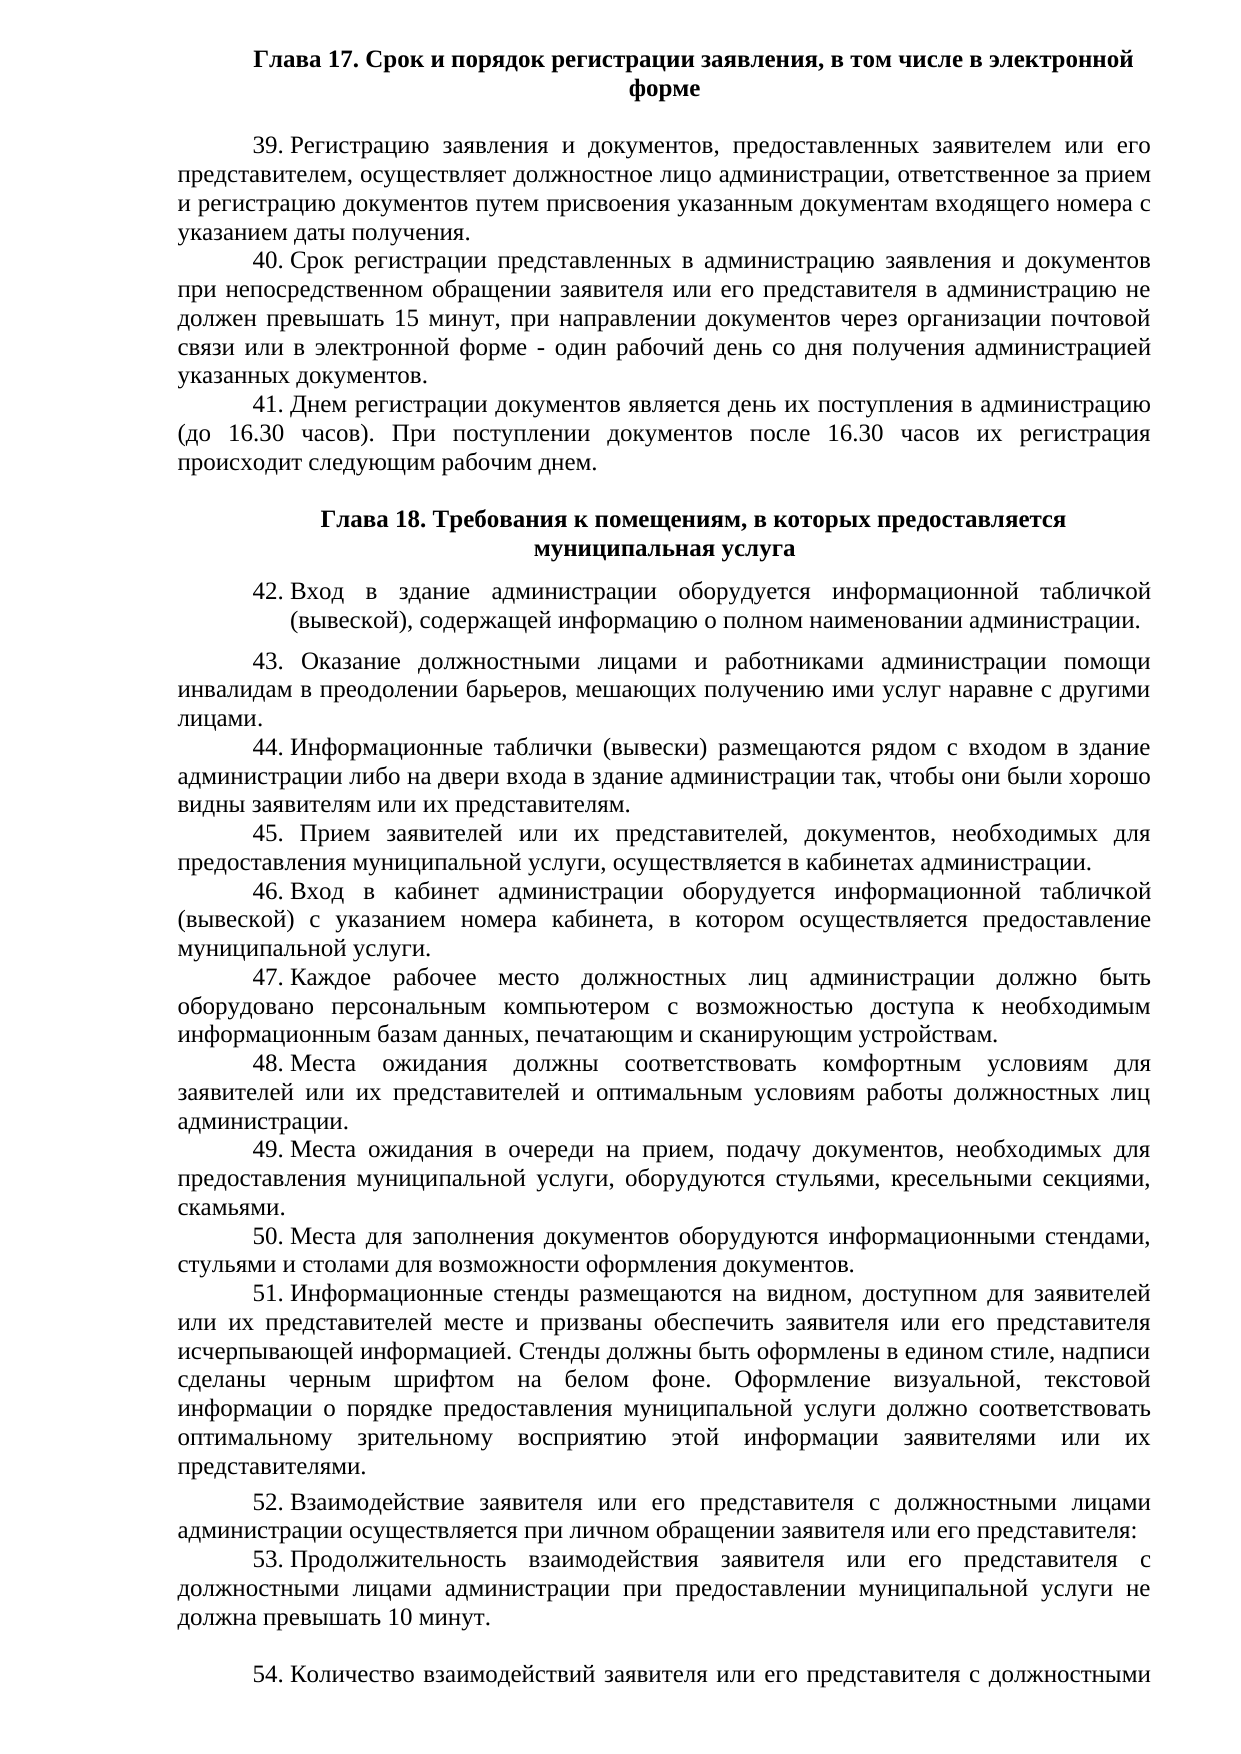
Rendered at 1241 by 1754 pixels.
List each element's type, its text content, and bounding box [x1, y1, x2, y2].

text 49. Места ожидания в очереди на прием, подачу документов, необходимых для предоставления муниципальной услуги, оборудуются стульями, кресельными секциями, скамьями. [177, 1134, 1152, 1221]
text 51. Информационные стенды размещаются на видном, доступном для заявителей или их представителей месте и призваны обеспечить заявителя или его представителя исчерпывающей информацией. Стенды должны быть оформлены в едином стиле, надписи сделаны черным шрифтом на белом фоне. Оформление визуальной, текстовой информации о порядке предоставления муниципальной услуги должно соответствовать оптимальному зрительному восприятию этой информации заявителями или их представителями. [177, 1278, 1152, 1479]
text 46. Вход в кабинет администрации оборудуется информационной табличкой (вывеской) с указанием номера кабинета, в котором осуществляется предоставление муниципальной услуги. [177, 876, 1152, 962]
list Вход в здание администрации оборудуется информационной табличкой (вывеской), содержащей информацию о полном наименовании администрации. [252, 576, 1152, 634]
text Глава 17. Срок и порядок регистрации заявления, в том числе в электронной форме [177, 44, 1152, 102]
text 40. Срок регистрации представленных в администрацию заявления и документов при непосредственном обращении заявителя или его представителя в администрацию не должен превышать 15 минут, при направлении документов через организации почтовой связи или в электронной форме - один рабочий день со дня получения администрацией указанных документов. [177, 246, 1152, 389]
text 45. Прием заявителей или их представителей, документов, необходимых для предоставления муниципальной услуги, осуществляется в кабинетах администрации. [177, 818, 1152, 876]
text 39. Регистрацию заявления и документов, предоставленных заявителем или его представителем, осуществляет должностное лицо администрации, ответственное за прием и регистрацию документов путем присвоения указанным документам входящего номера с указанием даты получения. [177, 131, 1152, 246]
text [177, 1659, 1152, 1688]
text 50. Места для заполнения документов оборудуются информационными стендами, стульями и столами для возможности оформления документов. [177, 1221, 1152, 1278]
text 47. Каждое рабочее место должностных лиц администрации должно быть оборудовано персональным компьютером с возможностью доступа к необходимым информационным базам данных, печатающим и сканирующим устройствам. [177, 962, 1152, 1048]
text 44. Информационные таблички (вывески) размещаются рядом с входом в здание администрации либо на двери входа в здание администрации так, чтобы они были хорошо видны заявителям или их представителям. [177, 732, 1152, 818]
text 41. Днем регистрации документов является день их поступления в администрацию (до 16.30 часов). При поступлении документов после 16.30 часов их регистрация происходит следующим рабочим днем. [177, 389, 1152, 476]
text 53. Продолжительность взаимодействия заявителя или его представителя с должностными лицами администрации при предоставлении муниципальной услуги не должна превышать 10 минут. [177, 1544, 1152, 1631]
text Глава 18. Требования к помещениям, в которых предоставляется муниципальная услуга [177, 504, 1152, 562]
text 48. Места ожидания должны соответствовать комфортным условиям для заявителей или их представителей и оптимальным условиям работы должностных лиц администрации. [177, 1048, 1152, 1134]
text 52. Взаимодействие заявителя или его представителя с должностными лицами администрации осуществляется при личном обращении заявителя или его представителя: [177, 1487, 1152, 1544]
text 43. Оказание должностными лицами и работниками администрации помощи инвалидам в преодолении барьеров, мешающих получению ими услуг наравне с другими лицами. [177, 646, 1152, 732]
